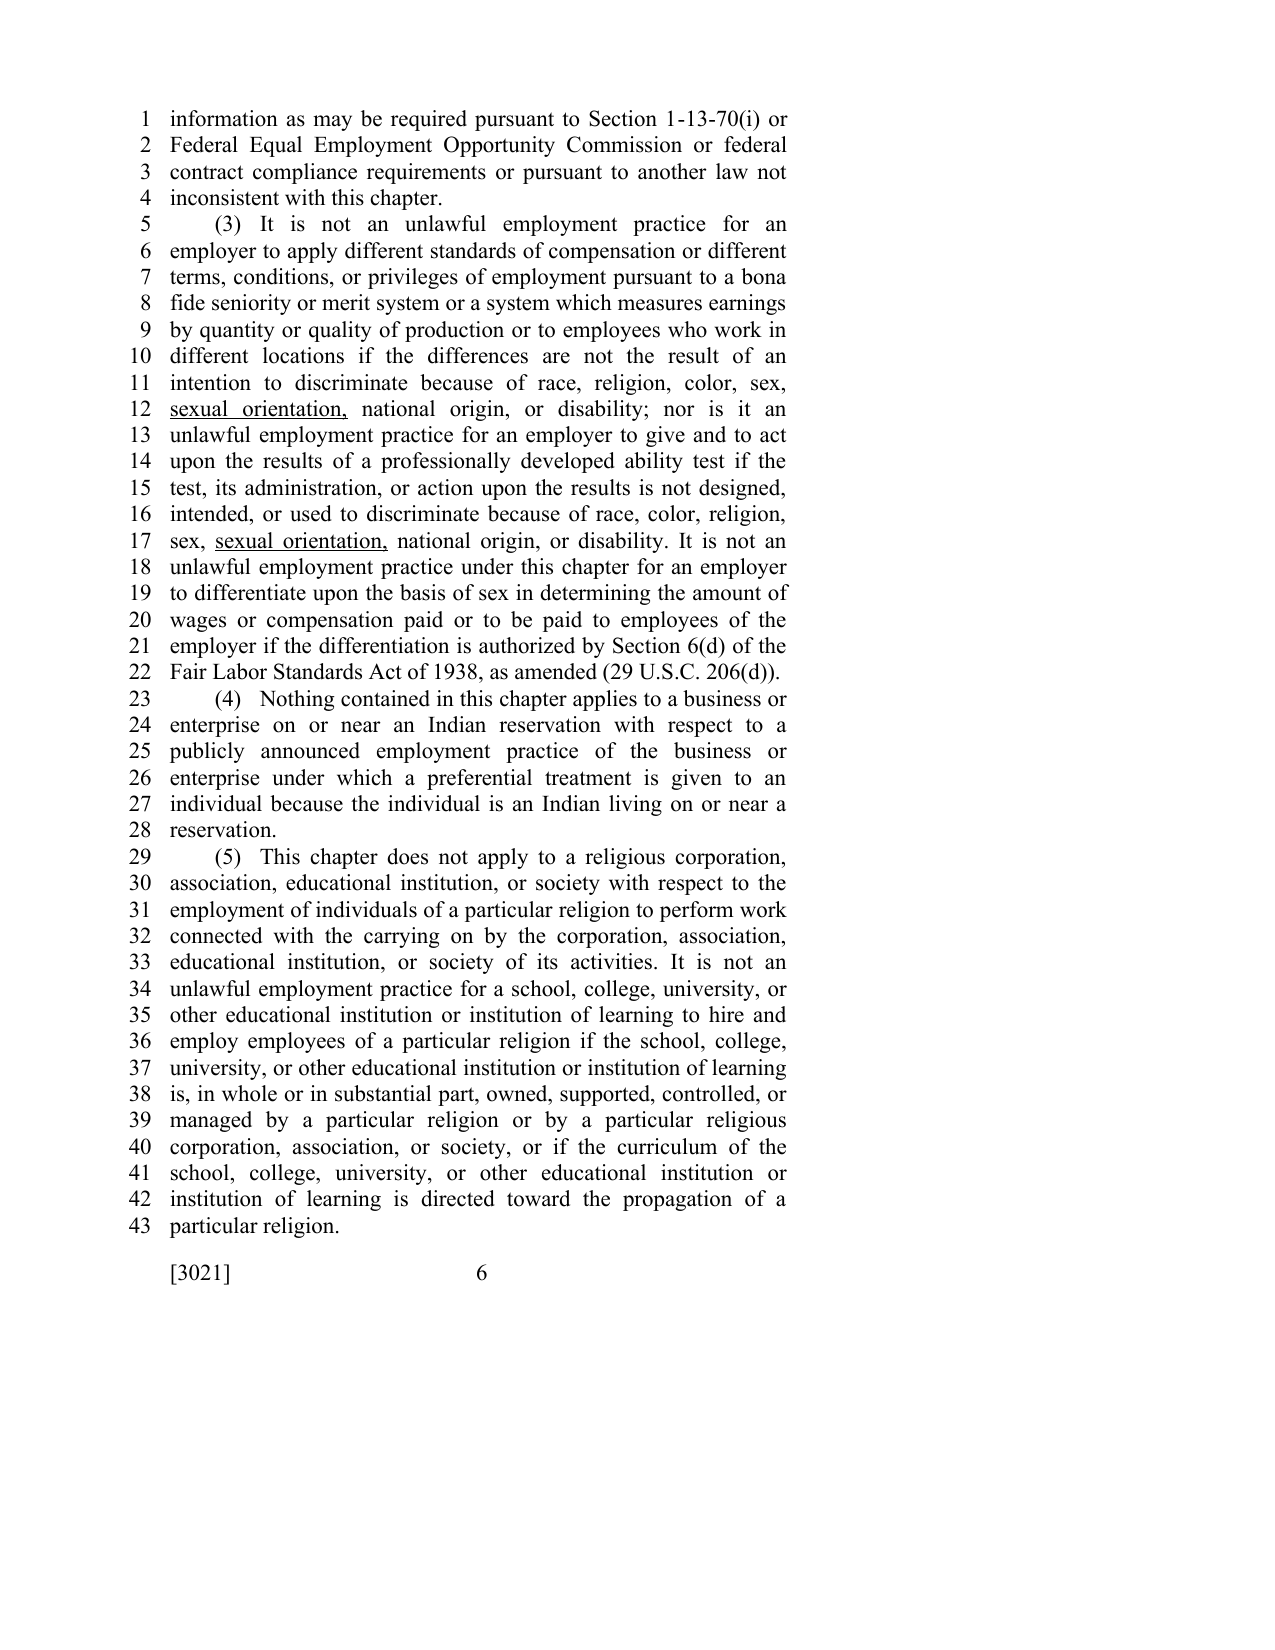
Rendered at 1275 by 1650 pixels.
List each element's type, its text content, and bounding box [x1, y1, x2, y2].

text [169, 105, 787, 210]
text (4) Nothing contained in this chapter applies to a business or enterprise on or near an Indian reservation with respect to a publicly announced employment practice of the business or enterprise under which a preferential treatment is given to an individual because the individual is an Indian living on or near a reservation. [169, 685, 787, 843]
text (3) It is not an unlawful employment practice for an employer to apply different standards of compensation or different terms, conditions, or privileges of employment pursuant to a bona fide seniority or merit system or a system which measures earnings by quantity or quality of production or to employees who work in different locations if the differences are not the result of an intention to discriminate because of race, religion, color, sex, sexual orientation, national origin, or disability; nor is it an unlawful employment practice for an employer to give and to act upon the results of a professionally developed ability test if the test, its administration, or action upon the results is not designed, intended, or used to discriminate because of race, color, religion, sex, sexual orientation, national origin, or disability. It is not an unlawful employment practice under this chapter for an employer to differentiate upon the basis of sex in determining the amount of wages or compensation paid or to be paid to employees of the employer if the differentiation is authorized by Section 6(d) of the Fair Labor Standards Act of 1938, as amended (29 U.S.C. 206(d)). [169, 210, 787, 685]
text (5) This chapter does not apply to a religious corporation, association, educational institution, or society with respect to the employment of individuals of a particular religion to perform work connected with the carrying on by the corporation, association, educational institution, or society of its activities. It is not an unlawful employment practice for a school, college, university, or other educational institution or institution of learning to hire and employ employees of a particular religion if the school, college, university, or other educational institution or institution of learning is, in whole or in substantial part, owned, supported, controlled, or managed by a particular religion or by a particular religious corporation, association, or society, or if the curriculum of the school, college, university, or other educational institution or institution of learning is directed toward the propagation of a particular religion. [169, 843, 787, 1238]
